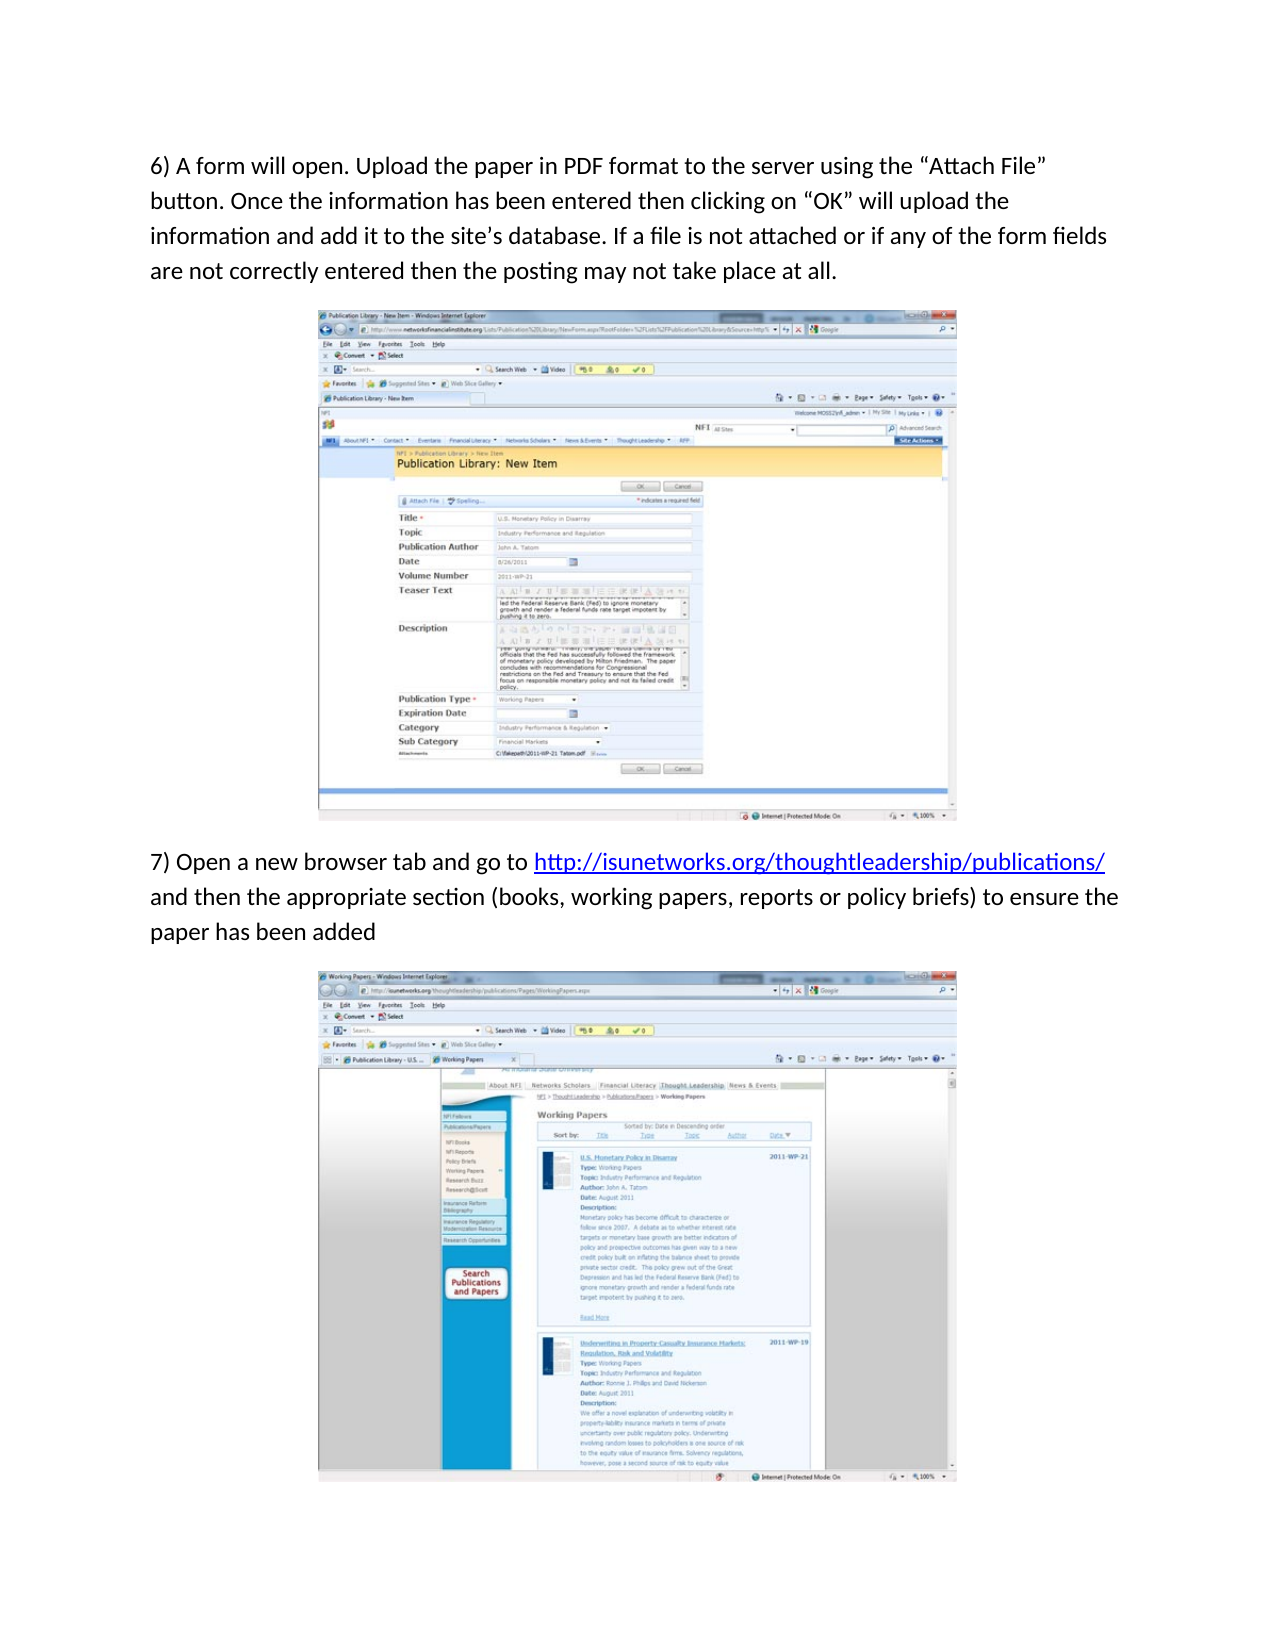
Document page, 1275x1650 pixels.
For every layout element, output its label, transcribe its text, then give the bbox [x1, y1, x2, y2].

text 7) Open a new browser tab and go to http://isunetworks.org/thoughtleadership/publications/ and then the appropriate section (books, working papers, reports or policy briefs) to ensure the paper has been added [150, 846, 1125, 946]
picture [318, 310, 957, 821]
text 6) A form will open. Upload the paper in PDF format to the server using the “Attach File” button. Once the information has been entered then clicking on “OK” will upload the information and add it to the site’s database. If a file is not attached or if any of the form fields are not correctly entered then the posting may not take place at all. [150, 150, 1125, 286]
picture [318, 971, 957, 1482]
